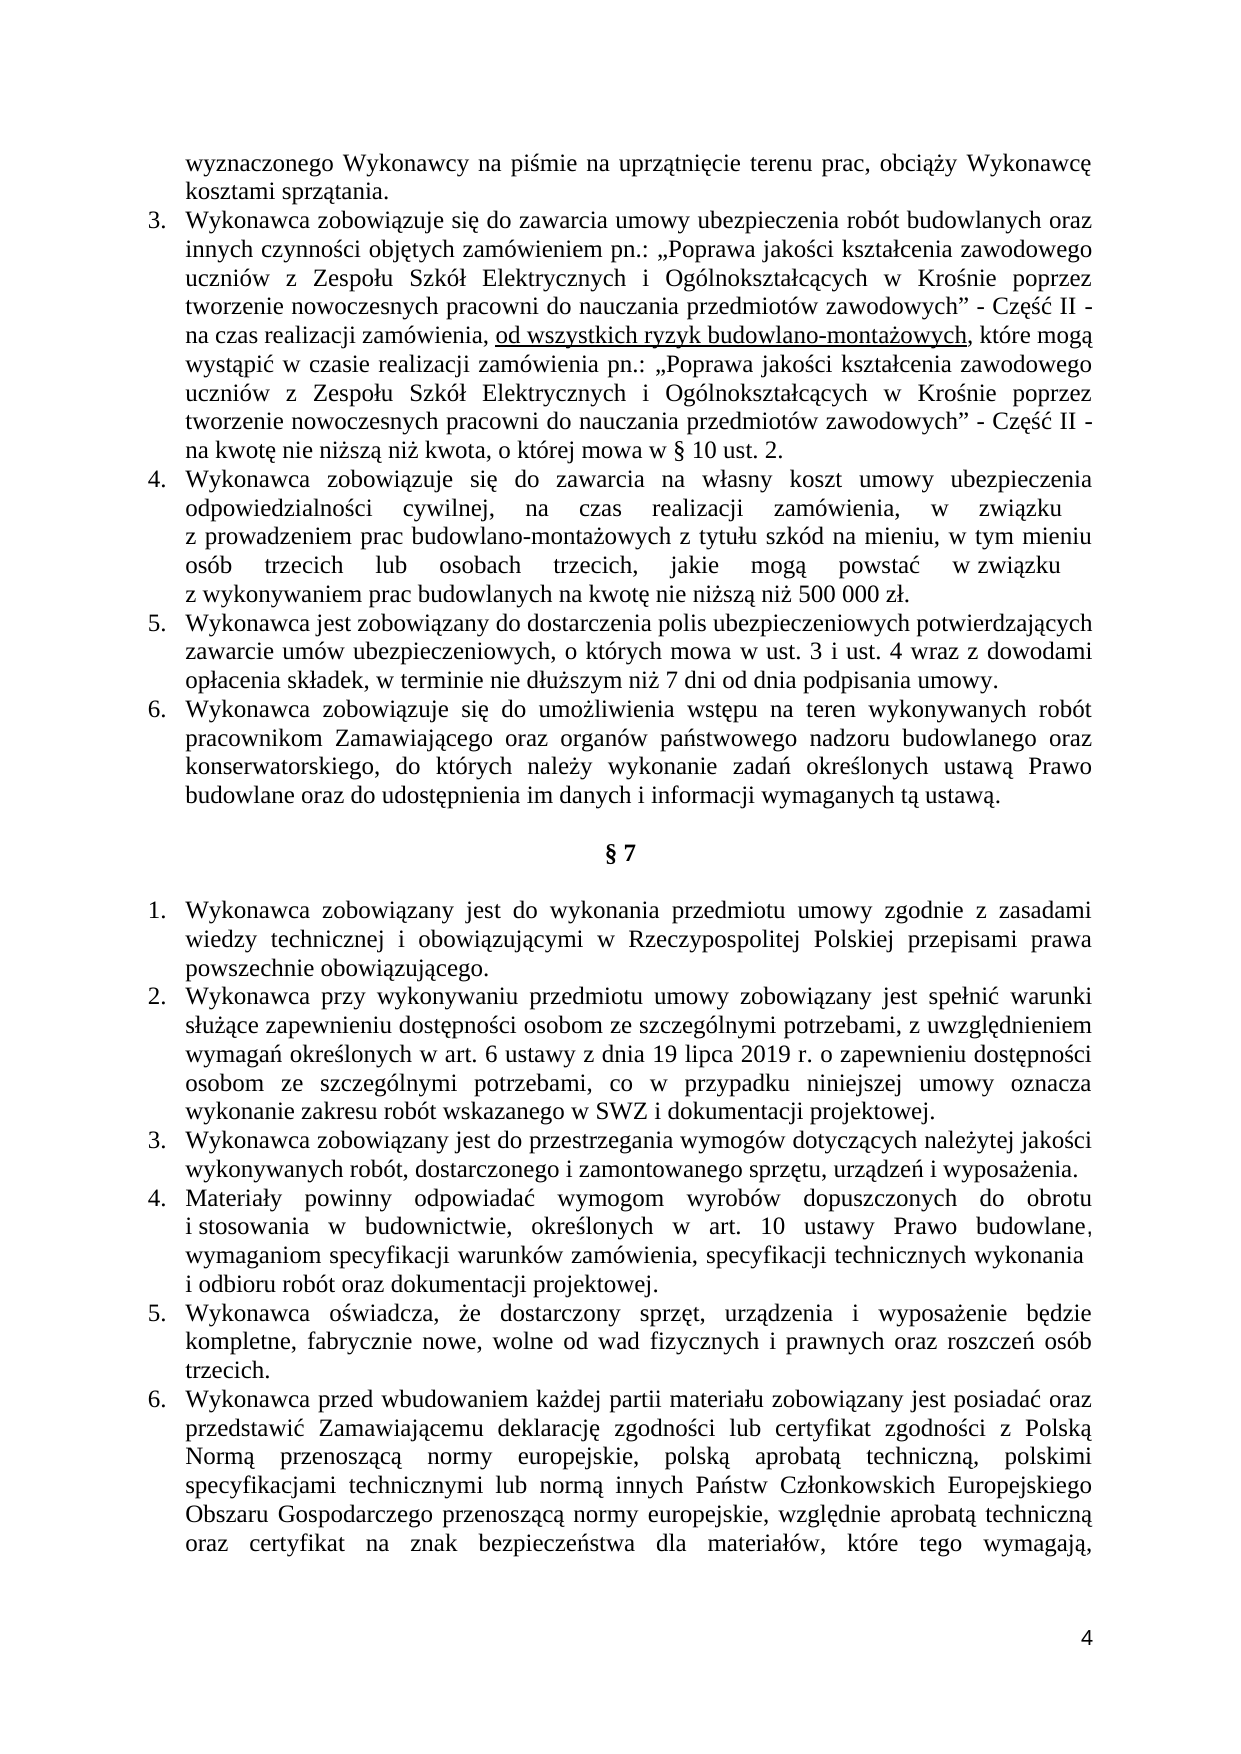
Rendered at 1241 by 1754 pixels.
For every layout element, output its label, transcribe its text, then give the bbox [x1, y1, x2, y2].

text § 7 [148, 838, 1093, 866]
list Wykonawca jest zobowiązany do dostarczenia polis ubezpieczeniowych potwierdzających zawarcie umów ubezpieczeniowych, o których mowa w ust. 3 i ust. 4 wraz z dowodami opłacenia składek, w terminie nie dłuższym niż 7 dni od dnia podpisania umowy. [148, 608, 1093, 694]
list Wykonawca zobowiązuje się do zawarcia umowy ubezpieczenia robót budowlanych oraz innych czynności objętych zamówieniem pn.: „Poprawa jakości kształcenia zawodowego uczniów z Zespołu Szkół Elektrycznych i Ogólnokształcących w Krośnie poprzez tworzenie nowoczesnych pracowni do nauczania przedmiotów zawodowych” - Część II - na czas realizacji zamówienia, od wszystkich ryzyk budowlano-montażowych, które mogą wystąpić w czasie realizacji zamówienia pn.: „Poprawa jakości kształcenia zawodowego uczniów z Zespołu Szkół Elektrycznych i Ogólnokształcących w Krośnie poprzez tworzenie nowoczesnych pracowni do nauczania przedmiotów zawodowych” - Część II - na kwotę nie niższą niż kwota, o której mowa w § 10 ust. 2. [148, 205, 1093, 464]
list Wykonawca zobowiązany jest do przestrzegania wymogów dotyczących należytej jakości wykonywanych robót, dostarczonego i zamontowanego sprzętu, urządzeń i wyposażenia. [148, 1125, 1093, 1183]
list Materiały powinny odpowiadać wymogom wyrobów dopuszczonych do obrotu i stosowania w budownictwie, określonych w art. 10 ustawy Prawo budowlane, wymaganiom specyfikacji warunków zamówienia, specyfikacji technicznych wykonania i odbioru robót oraz dokumentacji projektowej. [148, 1183, 1093, 1298]
list Wykonawca oświadcza, że dostarczony sprzęt, urządzenia i wyposażenie będzie kompletne, fabrycznie nowe, wolne od wad fizycznych i prawnych oraz roszczeń osób trzecich. [148, 1298, 1093, 1384]
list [148, 1384, 1093, 1556]
list Wykonawca przy wykonywaniu przedmiotu umowy zobowiązany jest spełnić warunki służące zapewnieniu dostępności osobom ze szczególnymi potrzebami, z uwzględnieniem wymagań określonych w art. 6 ustawy z dnia 19 lipca 2019 r. o zapewnieniu dostępności osobom ze szczególnymi potrzebami, co w przypadku niniejszej umowy oznacza wykonanie zakresu robót wskazanego w SWZ i dokumentacji projektowej. [148, 981, 1093, 1125]
list Wykonawca zobowiązuje się do umożliwienia wstępu na teren wykonywanych robót pracownikom Zamawiającego oraz organów państwowego nadzoru budowlanego oraz konserwatorskiego, do których należy wykonanie zadań określonych ustawą Prawo budowlane oraz do udostępnienia im danych i informacji wymaganych tą ustawą. [148, 694, 1093, 809]
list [148, 148, 1093, 205]
list Wykonawca zobowiązany jest do wykonania przedmiotu umowy zgodnie z zasadami wiedzy technicznej i obowiązującymi w Rzeczypospolitej Polskiej przepisami prawa powszechnie obowiązującego. [148, 895, 1093, 981]
list Wykonawca zobowiązuje się do zawarcia na własny koszt umowy ubezpieczenia odpowiedzialności cywilnej, na czas realizacji zamówienia, w związku z prowadzeniem prac budowlano-montażowych z tytułu szkód na mieniu, w tym mieniu osób trzecich lub osobach trzecich, jakie mogą powstać w związku z wykonywaniem prac budowlanych na kwotę nie niższą niż 500 000 zł. [148, 464, 1093, 608]
